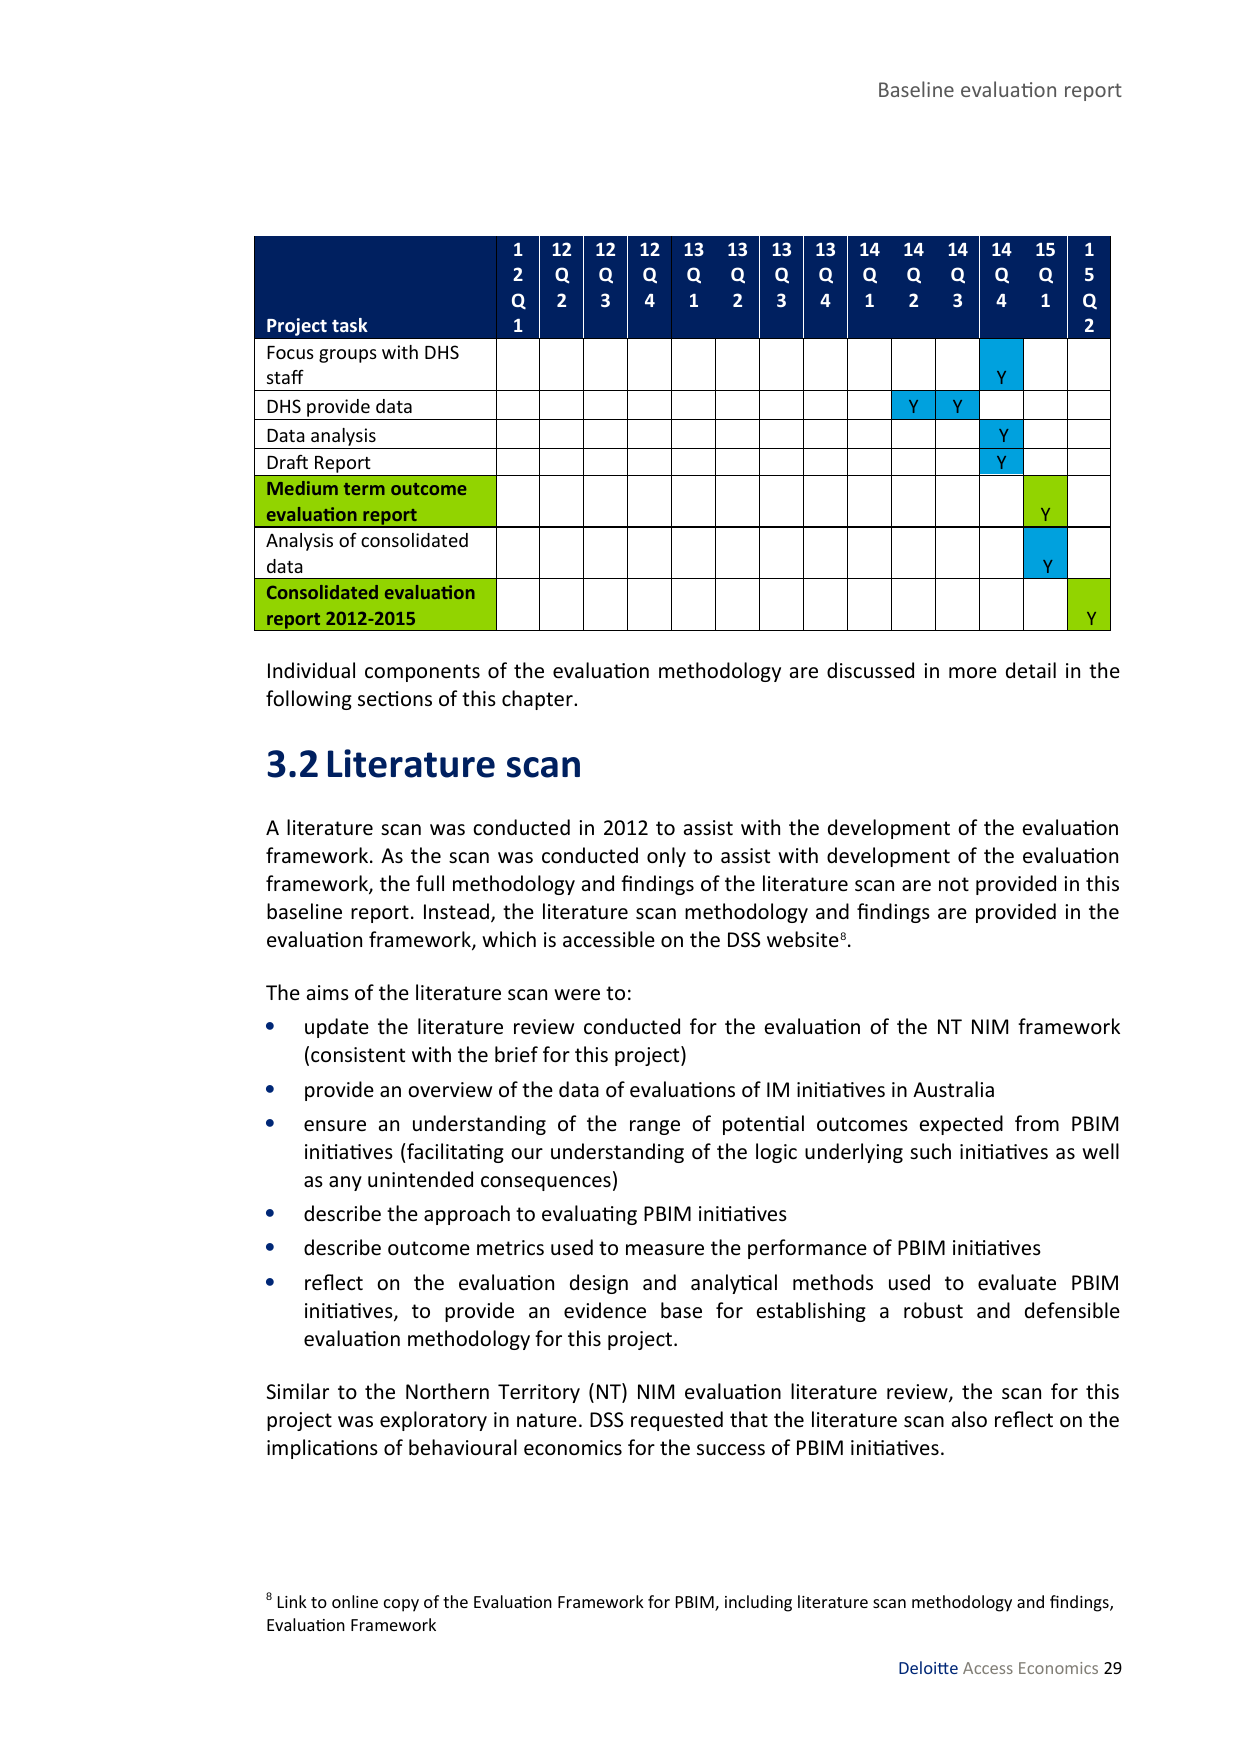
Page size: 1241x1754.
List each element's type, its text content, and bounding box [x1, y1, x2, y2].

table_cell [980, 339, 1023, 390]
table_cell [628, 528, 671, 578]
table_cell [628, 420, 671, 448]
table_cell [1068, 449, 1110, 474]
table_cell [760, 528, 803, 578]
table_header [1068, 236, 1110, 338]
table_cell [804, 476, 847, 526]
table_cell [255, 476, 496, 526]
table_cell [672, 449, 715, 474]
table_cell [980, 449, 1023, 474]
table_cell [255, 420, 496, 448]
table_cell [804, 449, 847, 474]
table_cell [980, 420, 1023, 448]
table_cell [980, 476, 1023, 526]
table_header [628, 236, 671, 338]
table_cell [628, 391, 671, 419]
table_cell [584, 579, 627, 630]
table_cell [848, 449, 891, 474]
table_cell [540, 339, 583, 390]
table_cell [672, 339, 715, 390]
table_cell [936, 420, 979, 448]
text A literature scan was conducted in 2012 to assist with the development of the evaluation framework. As the scan was conducted only to assist with development of the evaluation framework, the full methodology and findings of the literature scan are not provided in this baseline report. Instead, the literature scan methodology and findings are provided in the evaluation framework, which is accessible on the DSS website. [266, 813, 1122, 953]
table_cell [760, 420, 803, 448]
text ensure an understanding of the range of potential outcomes expected from PBIM initiatives (facilitating our understanding of the logic underlying such initiatives as well as any unintended consequences) [266, 1109, 1122, 1193]
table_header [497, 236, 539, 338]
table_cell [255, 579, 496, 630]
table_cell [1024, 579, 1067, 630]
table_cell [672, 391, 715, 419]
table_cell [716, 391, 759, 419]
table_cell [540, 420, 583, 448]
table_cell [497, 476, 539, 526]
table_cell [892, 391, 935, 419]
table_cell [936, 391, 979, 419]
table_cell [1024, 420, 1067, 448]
text describe outcome metrics used to measure the performance of PBIM initiatives [266, 1233, 1122, 1262]
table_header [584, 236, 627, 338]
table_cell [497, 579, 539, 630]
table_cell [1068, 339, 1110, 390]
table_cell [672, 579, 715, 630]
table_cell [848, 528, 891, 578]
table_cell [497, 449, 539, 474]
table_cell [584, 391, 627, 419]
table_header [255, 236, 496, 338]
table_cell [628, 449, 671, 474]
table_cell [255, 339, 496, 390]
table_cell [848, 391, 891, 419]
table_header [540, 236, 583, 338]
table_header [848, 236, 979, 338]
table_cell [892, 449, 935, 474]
text Similar to the Northern Territory (NT) NIM evaluation literature review, the scan for this project was exploratory in nature. DSS requested that the literature scan also reflect on the implications of behavioural economics for the success of PBIM initiatives. [266, 1377, 1122, 1461]
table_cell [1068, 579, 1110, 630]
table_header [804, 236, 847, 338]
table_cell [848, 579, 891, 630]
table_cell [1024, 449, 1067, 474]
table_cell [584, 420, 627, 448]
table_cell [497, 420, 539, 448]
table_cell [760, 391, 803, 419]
text The aims of the literature scan were to: [266, 978, 1122, 1006]
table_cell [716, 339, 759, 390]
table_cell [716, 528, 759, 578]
subtitle Literature scan [266, 737, 1122, 788]
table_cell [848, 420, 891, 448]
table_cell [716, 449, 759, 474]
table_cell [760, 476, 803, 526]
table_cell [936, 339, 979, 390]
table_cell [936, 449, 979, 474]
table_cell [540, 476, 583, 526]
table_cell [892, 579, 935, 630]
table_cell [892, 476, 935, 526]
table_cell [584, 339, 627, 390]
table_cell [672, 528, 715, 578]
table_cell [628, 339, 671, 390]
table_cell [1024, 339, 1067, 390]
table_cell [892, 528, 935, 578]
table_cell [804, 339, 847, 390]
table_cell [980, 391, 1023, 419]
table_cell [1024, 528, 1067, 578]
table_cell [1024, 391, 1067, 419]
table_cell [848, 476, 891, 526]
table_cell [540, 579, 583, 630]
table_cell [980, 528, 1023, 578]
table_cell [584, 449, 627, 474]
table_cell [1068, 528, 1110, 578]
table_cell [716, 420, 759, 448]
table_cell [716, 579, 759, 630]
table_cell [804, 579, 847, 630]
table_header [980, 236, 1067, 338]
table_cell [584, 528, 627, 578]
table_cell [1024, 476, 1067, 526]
text reflect on the evaluation design and analytical methods used to evaluate PBIM initiatives, to provide an evidence base for establishing a robust and defensible evaluation methodology for this project. [266, 1268, 1122, 1352]
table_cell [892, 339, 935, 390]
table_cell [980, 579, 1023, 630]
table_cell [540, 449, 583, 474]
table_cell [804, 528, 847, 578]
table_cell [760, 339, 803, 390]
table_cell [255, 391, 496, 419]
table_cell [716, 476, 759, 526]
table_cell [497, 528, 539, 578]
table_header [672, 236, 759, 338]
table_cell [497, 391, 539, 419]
text provide an overview of the data of evaluations of IM initiatives in Australia [266, 1075, 1122, 1103]
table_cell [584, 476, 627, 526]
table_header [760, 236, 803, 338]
text Individual components of the evaluation methodology are discussed in more detail in the following sections of this chapter. [266, 656, 1122, 712]
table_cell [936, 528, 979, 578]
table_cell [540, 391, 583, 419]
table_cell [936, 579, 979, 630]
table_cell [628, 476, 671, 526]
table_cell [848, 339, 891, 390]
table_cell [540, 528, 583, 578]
text describe the approach to evaluating PBIM initiatives [266, 1199, 1122, 1227]
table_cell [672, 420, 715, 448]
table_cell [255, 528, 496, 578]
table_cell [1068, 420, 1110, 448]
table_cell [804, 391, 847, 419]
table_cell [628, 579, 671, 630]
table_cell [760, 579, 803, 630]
text update the literature review conducted for the evaluation of the NT NIM framework (consistent with the brief for this project) [266, 1012, 1122, 1068]
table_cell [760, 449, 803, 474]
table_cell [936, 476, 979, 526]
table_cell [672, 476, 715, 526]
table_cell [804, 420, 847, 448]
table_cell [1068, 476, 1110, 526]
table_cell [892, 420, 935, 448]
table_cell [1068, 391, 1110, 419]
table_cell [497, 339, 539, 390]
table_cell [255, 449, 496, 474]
